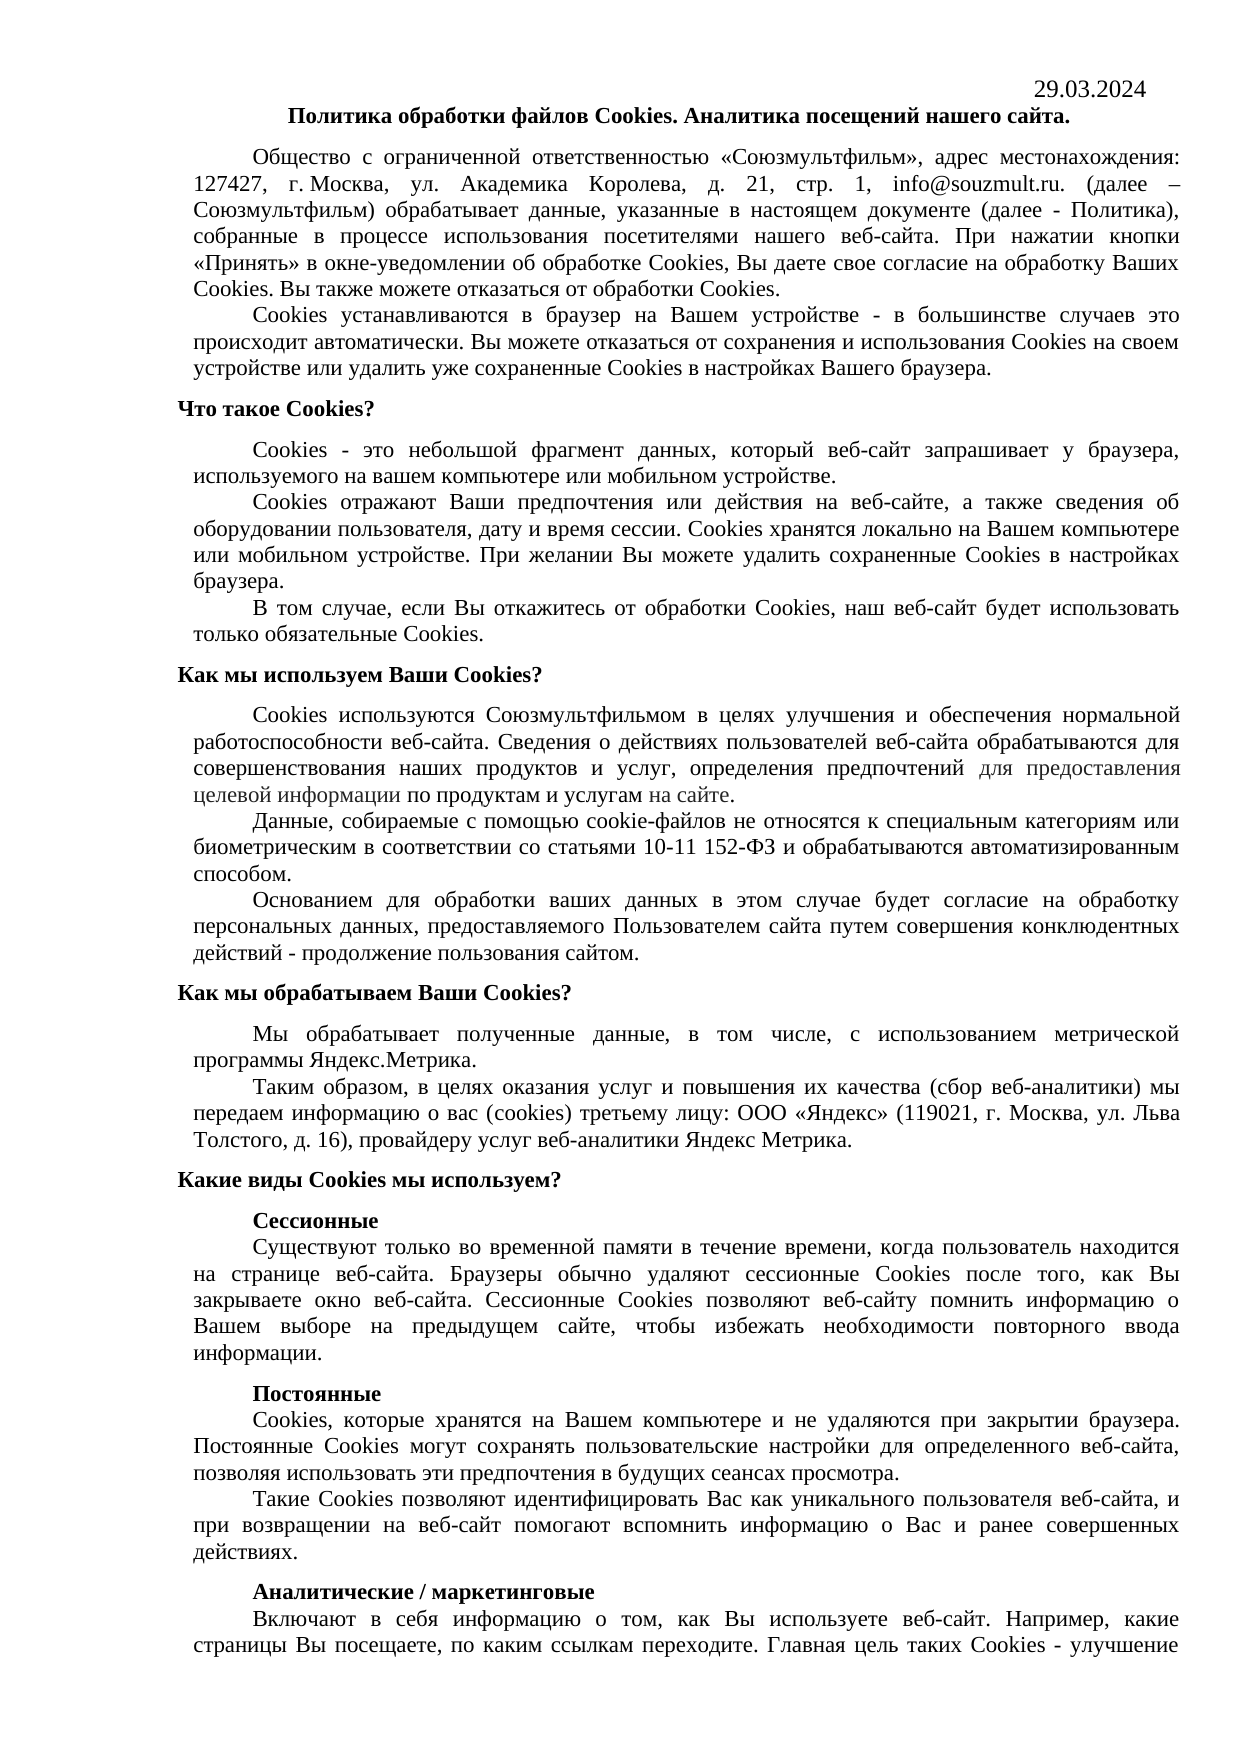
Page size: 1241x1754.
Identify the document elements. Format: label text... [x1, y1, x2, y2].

list Политика обработки файлов Cookies. Аналитика посещений нашего сайта. [177, 103, 1181, 129]
text Аналитические / маркетинговые [193, 1578, 1181, 1605]
list Как мы используем Ваши Cookies? [118, 661, 1181, 687]
text Сookies, которые хранятся на Вашем компьютере и не удаляются при закрытии браузера. Постоянные Сookies могут сохранять пользовательские настройки для определенного веб-сайта, позволяя использовать эти предпочтения в будущих сеансах просмотра. [193, 1406, 1181, 1485]
text Таким образом, в целях оказания услуг и повышения их качества (сбор веб-аналитики) мы передаем информацию о вас (cookies) третьему лицу: ООО «Яндекс» (119021, г. Москва, ул. Льва Толстого, д. 16), провайдеру услуг веб-аналитики Яндекс Метрика. [193, 1073, 1181, 1152]
text Мы обрабатывает полученные данные, в том числе, с использованием метрической программы Яндекс.Метрика. [193, 1020, 1181, 1073]
text Общество с ограниченной ответственностью «Союзмультфильм», адрес местонахождения: 127427, г. Москва, ул. Академика Королева, д. 21, стр. 1, info@souzmult.ru. (далее – Союзмультфильм) обрабатывает данные, указанные в настоящем документе (далее - Политика), собранные в процессе использования посетителями нашего веб-сайта. При нажатии кнопки «Принять» в окне-уведомлении об обработке Cookies, Вы даете свое согласие на обработку Ваших Cookies. Вы также можете отказаться от обработки Сookies. [193, 143, 1181, 301]
text В том случае, если Вы откажитесь от обработки Cookies, наш веб-сайт будет использовать только обязательные Cookies. [193, 594, 1181, 646]
text Постоянные [193, 1379, 1181, 1406]
text Данные, собираемые с помощью cookie-файлов не относятся к специальным категориям или биометрическим в соответствии со статьями 10-11 152-ФЗ и обрабатываются автоматизированным способом. [193, 807, 1181, 886]
text Cookies отражают Ваши предпочтения или действия на веб-сайте, а также сведения об оборудовании пользователя, дату и время сессии. Сookies хранятся локально на Вашем компьютере или мобильном устройстве. При желании Вы можете удалить сохраненные Сookies в настройках браузера. [193, 488, 1181, 594]
list Как мы обрабатываем Ваши Cookies? [118, 979, 1181, 1006]
text Сессионные [193, 1207, 1181, 1233]
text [193, 1605, 1181, 1657]
text Существуют только во временной памяти в течение времени, когда пользователь находится на странице веб-сайта. Браузеры обычно удаляют сессионные Cookies после того, как Вы закрываете окно веб-сайта. Сессионные Cookies позволяют веб-сайту помнить информацию о Вашем выборе на предыдущем сайте, чтобы избежать необходимости повторного ввода информации. [193, 1233, 1181, 1365]
text Cookies устанавливаются в браузер на Вашем устройстве - в большинстве случаев это происходит автоматически. Вы можете отказаться от сохранения и использования Cookies на своем устройстве или удалить уже сохраненные Cookies в настройках Вашего браузера. [193, 301, 1181, 381]
text Такие Cookies позволяют идентифицировать Вас как уникального пользователя веб-сайта, и при возвращении на веб-сайт помогают вспомнить информацию о Вас и ранее совершенных действиях. [193, 1485, 1181, 1564]
text Сookies - это небольшой фрагмент данных, который веб-сайт запрашивает у браузера, используемого на вашем компьютере или мобильном устройстве. [193, 436, 1181, 488]
list Что такое Cookies? [118, 395, 1181, 421]
list Какие виды Сookies мы используем? [118, 1166, 1181, 1193]
text Основанием для обработки ваших данных в этом случае будет согласие на обработку персональных данных, предоставляемого Пользователем сайта путем совершения конклюдентных действий - продолжение пользования сайтом. [193, 886, 1181, 965]
text Сookies используются Союзмультфильмом в целях улучшения и обеспечения нормальной работоспособности веб-сайта. Сведения о действиях пользователей веб-сайта обрабатываются для совершенствования наших продуктов и услуг, определения предпочтений для предоставления целевой информации по продуктам и услугам на сайте. [193, 702, 1181, 807]
